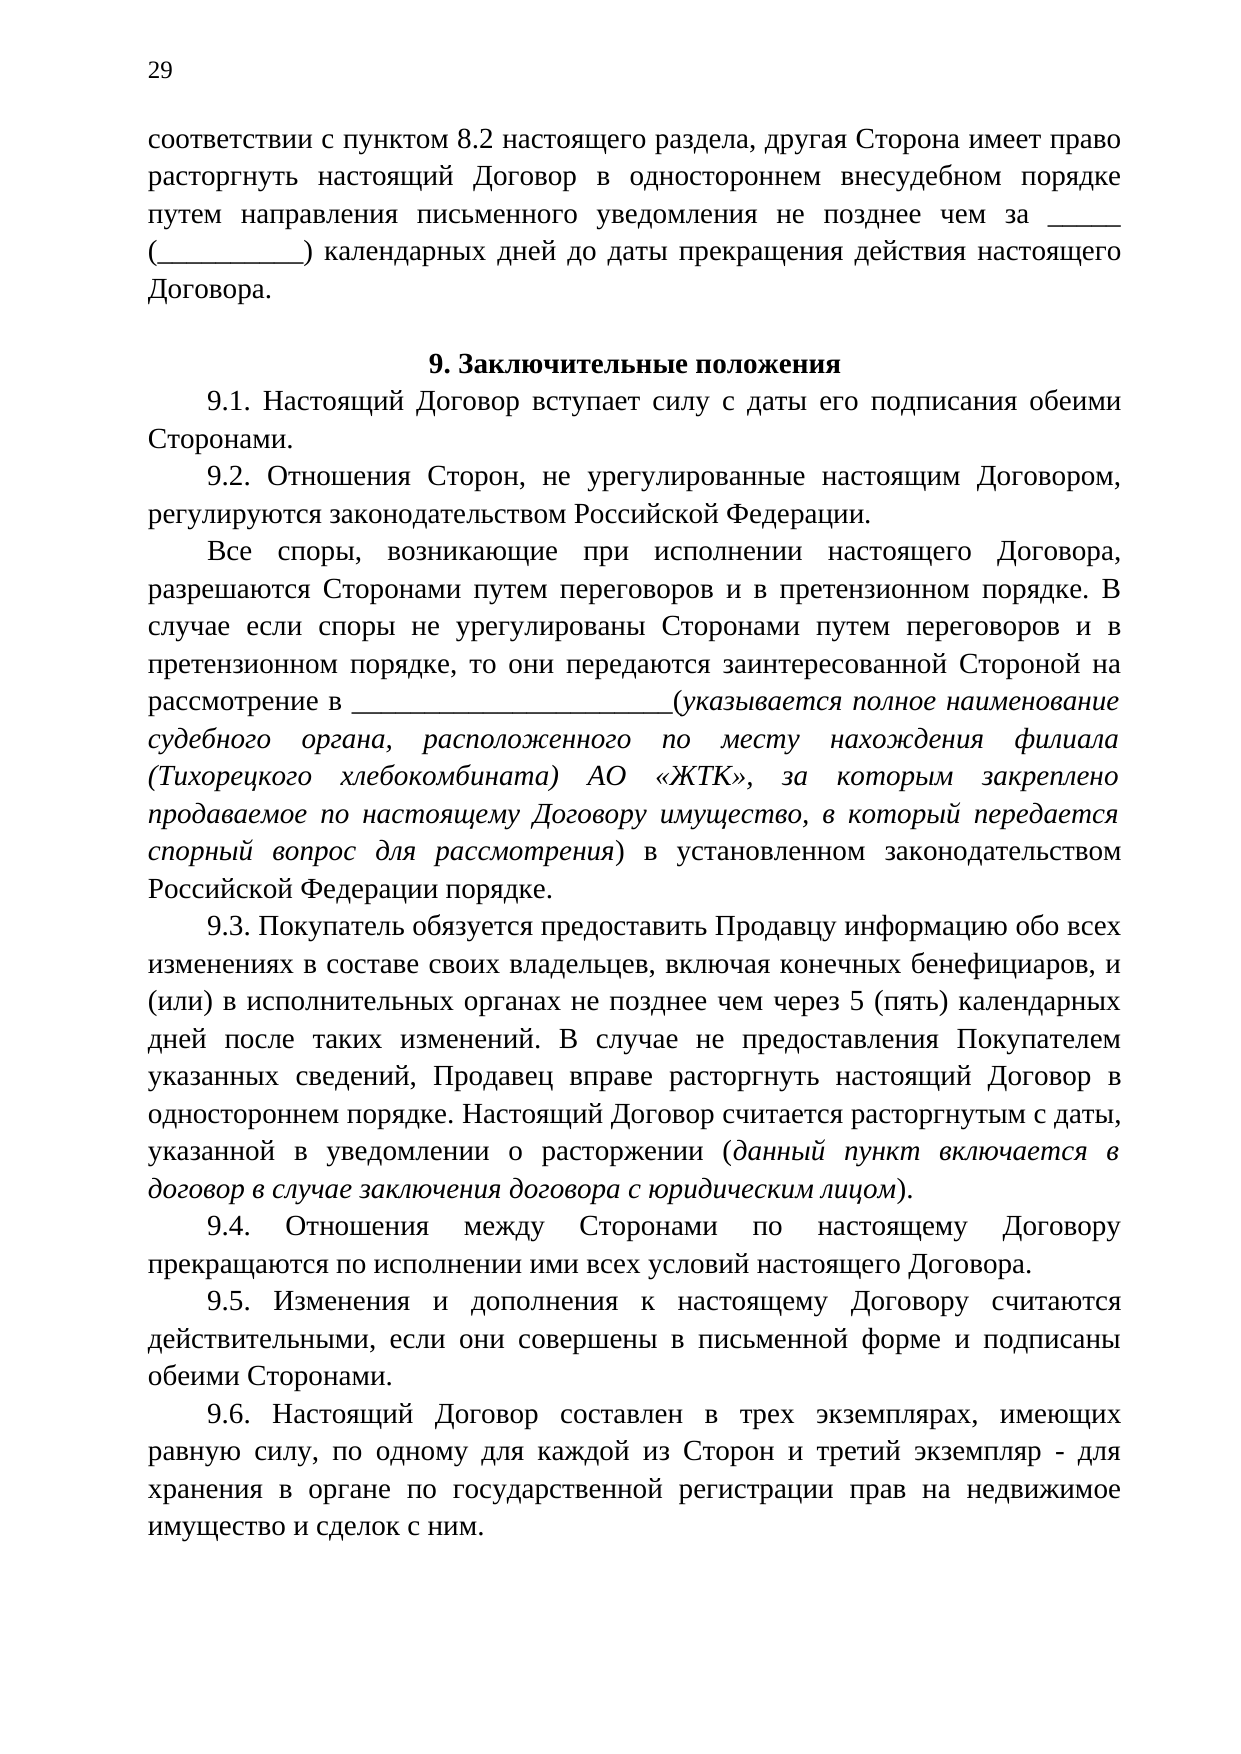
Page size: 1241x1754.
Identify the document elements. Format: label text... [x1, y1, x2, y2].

text 9. Заключительные положения [148, 343, 1122, 381]
text 9.4. Отношения между Сторонами по настоящему Договору прекращаются по исполнении ими всех условий настоящего Договора. [148, 1206, 1122, 1281]
text 9.1. Настоящий Договор вступает силу с даты его подписания обеими Сторонами. [148, 381, 1122, 456]
text 9.2. Отношения Сторон, не урегулированные настоящим Договором, регулируются законодательством Российской Федерации. [148, 456, 1122, 531]
text 9.6. Настоящий Договор составлен в трех экземплярах, имеющих равную силу, по одному для каждой из Сторон и третий экземпляр - для хранения в органе по государственной регистрации прав на недвижимое имущество и сделок с ним. [148, 1393, 1122, 1543]
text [148, 118, 1122, 306]
text 9.3. Покупатель обязуется предоставить Продавцу информацию обо всех изменениях в составе своих владельцев, включая конечных бенефициаров, и (или) в исполнительных органах не позднее чем через 5 (пять) календарных дней после таких изменений. В случае не предоставления Покупателем указанных сведений, Продавец вправе расторгнуть настоящий Договор в одностороннем порядке. Настоящий Договор считается расторгнутым с даты, указанной в уведомлении о расторжении (данный пункт включается в договор в случае заключения договора с юридическим лицом). [148, 906, 1122, 1206]
text Все споры, возникающие при исполнении настоящего Договора, разрешаются Сторонами путем переговоров и в претензионном порядке. В случае если споры не урегулированы Сторонами путем переговоров и в претензионном порядке, то они передаются заинтересованной Стороной на рассмотрение в ______________________(указывается полное наименование судебного органа, расположенного по месту нахождения филиала (Тихорецкого хлебокомбината) АО «ЖТК», за которым закреплено продаваемое по настоящему Договору имущество, в который передается спорный вопрос для рассмотрения) в установленном законодательством Российской Федерации порядке. [148, 531, 1122, 906]
text 9.5. Изменения и дополнения к настоящему Договору считаются действительными, если они совершены в письменной форме и подписаны обеими Сторонами. [148, 1281, 1122, 1393]
